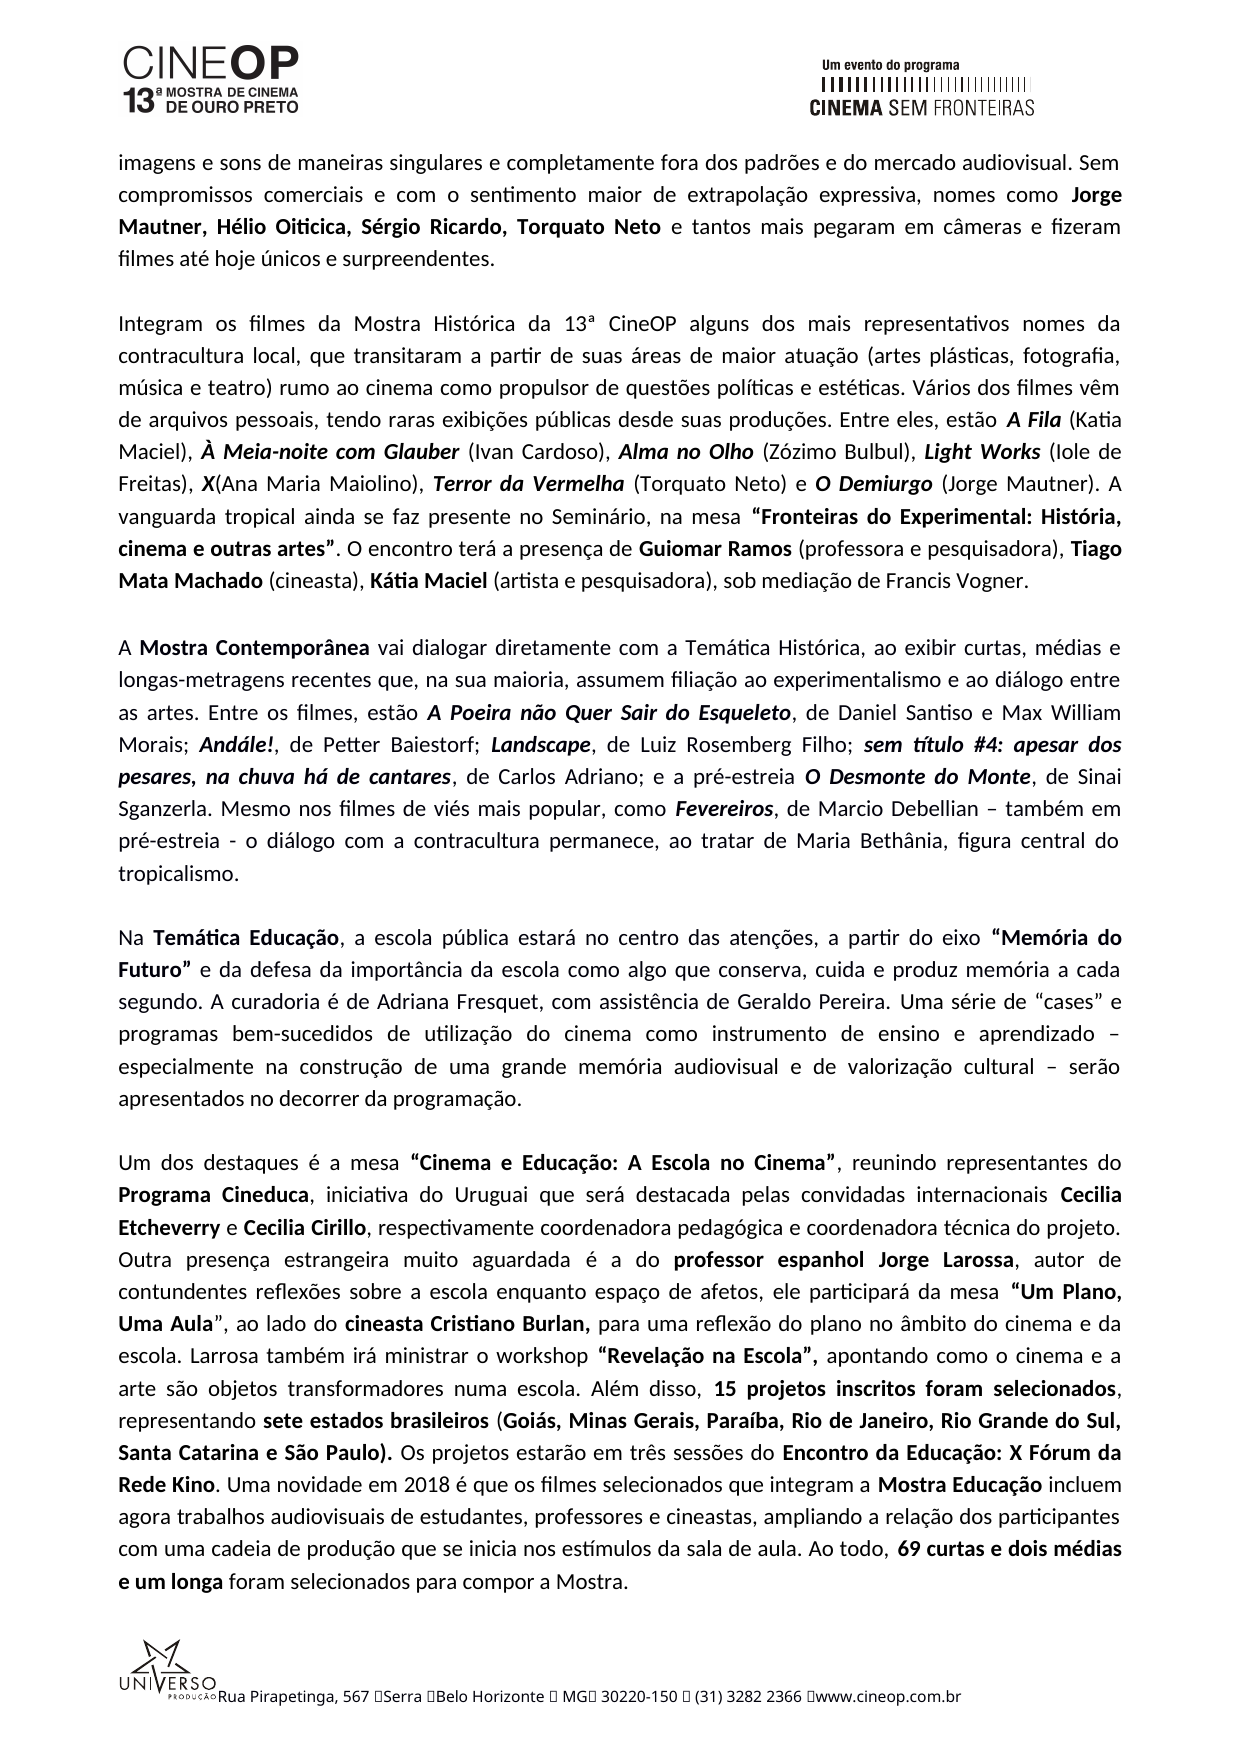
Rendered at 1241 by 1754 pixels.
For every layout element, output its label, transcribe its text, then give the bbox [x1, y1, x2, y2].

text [118, 148, 1122, 272]
picture [118, 41, 303, 117]
text Um dos destaques é a mesa “Cinema e Educação: A Escola no Cinema”, reunindo representantes do Programa Cineduca, iniciativa do Uruguai que será destacada pelas convidadas internacionais Cecilia Etcheverry e Cecilia Cirillo, respectivamente coordenadora pedagógica e coordenadora técnica do projeto. Outra presença estrangeira muito aguardada é a do professor espanhol Jorge Larossa, autor de contundentes reflexões sobre a escola enquanto espaço de afetos, ele participará da mesa “Um Plano, Uma Aula”, ao lado do cineasta Cristiano Burlan, para uma reflexão do plano no âmbito do cinema e da escola. Larrosa também irá ministrar o workshop “Revelação na Escola”, apontando como o cinema e a arte são objetos transformadores numa escola. Além disso, 15 projetos inscritos foram selecionados, representando sete estados brasileiros (Goiás, Minas Gerais, Paraíba, Rio de Janeiro, Rio Grande do Sul, Santa Catarina e São Paulo). Os projetos estarão em três sessões do Encontro da Educação: X Fórum da Rede Kino. Uma novidade em 2018 é que os filmes selecionados que integram a Mostra Educação incluem agora trabalhos audiovisuais de estudantes, professores e cineastas, ampliando a relação dos participantes com uma cadeia de produção que se inicia nos estímulos da sala de aula. Ao todo, 69 curtas e dois médias e um longa foram selecionados para compor a Mostra. [118, 1148, 1122, 1595]
text Integram os filmes da Mostra Histórica da 13ª CineOP alguns dos mais representativos nomes da contracultura local, que transitaram a partir de suas áreas de maior atuação (artes plásticas, fotografia, música e teatro) rumo ao cinema como propulsor de questões políticas e estéticas. Vários dos filmes vêm de arquivos pessoais, tendo raras exibições públicas desde suas produções. Entre eles, estão A Fila (Katia Maciel), À Meia-noite com Glauber (Ivan Cardoso), Alma no Olho (Zózimo Bulbul), Light Works (Iole de Freitas), X(Ana Maria Maiolino), Terror da Vermelha (Torquato Neto) e O Demiurgo (Jorge Mautner). A vanguarda tropical ainda se faz presente no Seminário, na mesa “Fronteiras do Experimental: História, cinema e outras artes”. O encontro terá a presença de Guiomar Ramos (professora e pesquisadora), Tiago Mata Machado (cineasta), Kátia Maciel (artista e pesquisadora), sob mediação de Francis Vogner. [118, 309, 1122, 594]
text Na Temática Educação, a escola pública estará no centro das atenções, a partir do eixo “Memória do Futuro” e da defesa da importância da escola como algo que conserva, cuida e produz memória a cada segundo. A curadoria é de Adriana Fresquet, com assistência de Geraldo Pereira. Uma série de “cases” e programas bem-sucedidos de utilização do cinema como instrumento de ensino e aprendizado – especialmente na construção de uma grande memória audiovisual e de valorização cultural – serão apresentados no decorrer da programação. [118, 923, 1122, 1112]
text A Mostra Contemporânea vai dialogar diretamente com a Temática Histórica, ao exibir curtas, médias e longas-metragens recentes que, na sua maioria, assumem filiação ao experimentalismo e ao diálogo entre as artes. Entre os filmes, estão A Poeira não Quer Sair do Esqueleto, de Daniel Santiso e Max William Morais; Andále!, de Petter Baiestorf; Landscape, de Luiz Rosemberg Filho; sem título #4: apesar dos pesares, na chuva há de cantares, de Carlos Adriano; e a pré-estreia O Desmonte do Monte, de Sinai Sganzerla. Mesmo nos filmes de viés mais popular, como Fevereiros, de Marcio Debellian – também em pré-estreia - o diálogo com a contracultura permanece, ao tratar de Maria Bethânia, figura central do tropicalismo. [118, 633, 1122, 887]
